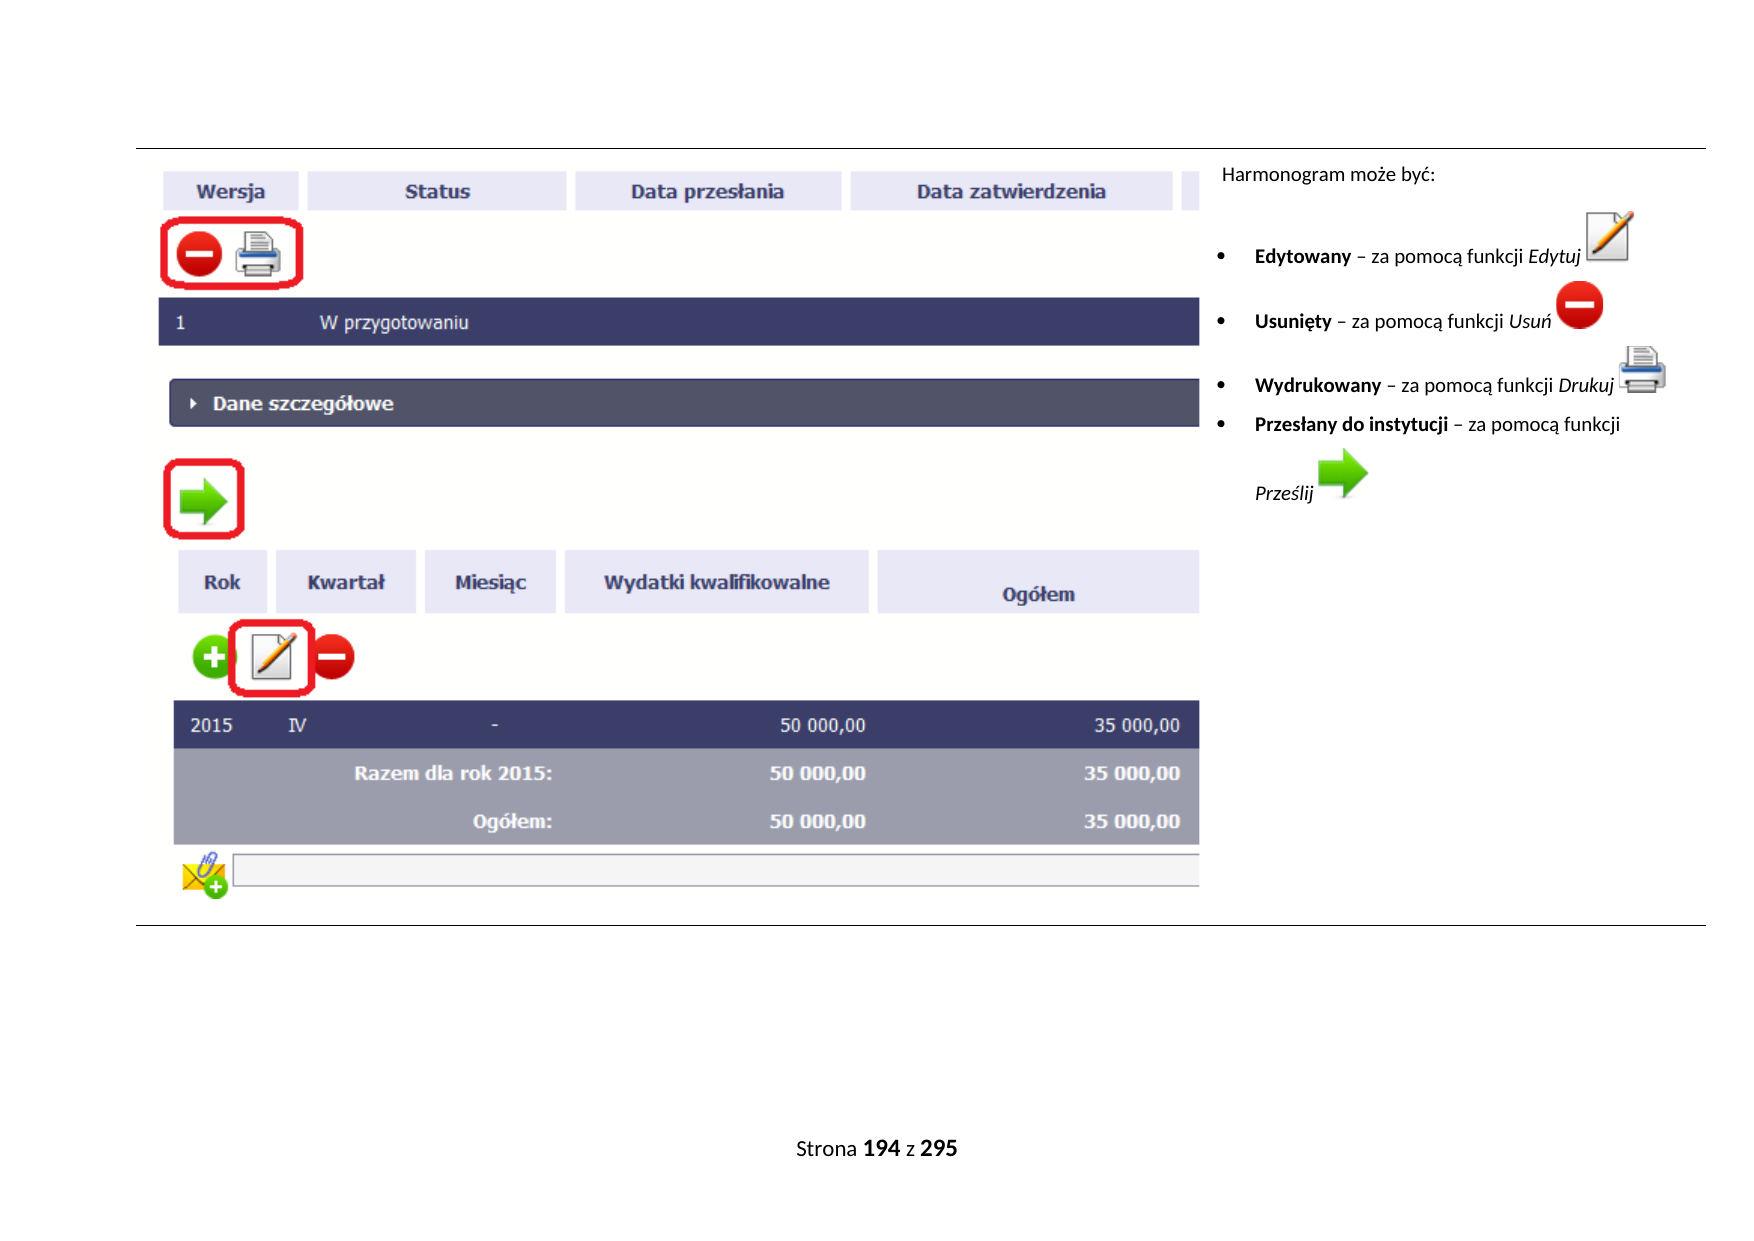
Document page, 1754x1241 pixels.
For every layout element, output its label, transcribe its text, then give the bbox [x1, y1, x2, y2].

picture [1618, 346, 1666, 393]
table_cell [136, 149, 1211, 924]
picture [1585, 211, 1635, 264]
table_cell Harmonogram może być: Edytowany – za pomocą funkcji Edytuj Usunięty – za pomocą funkcji Usuń Wydrukowany – za pomocą funkcji Drukuj Przesłany do instytucji – za pomocą funkcji Prześlij [1211, 149, 1706, 924]
picture [147, 161, 1200, 899]
picture [1318, 448, 1369, 501]
picture [1556, 281, 1604, 329]
